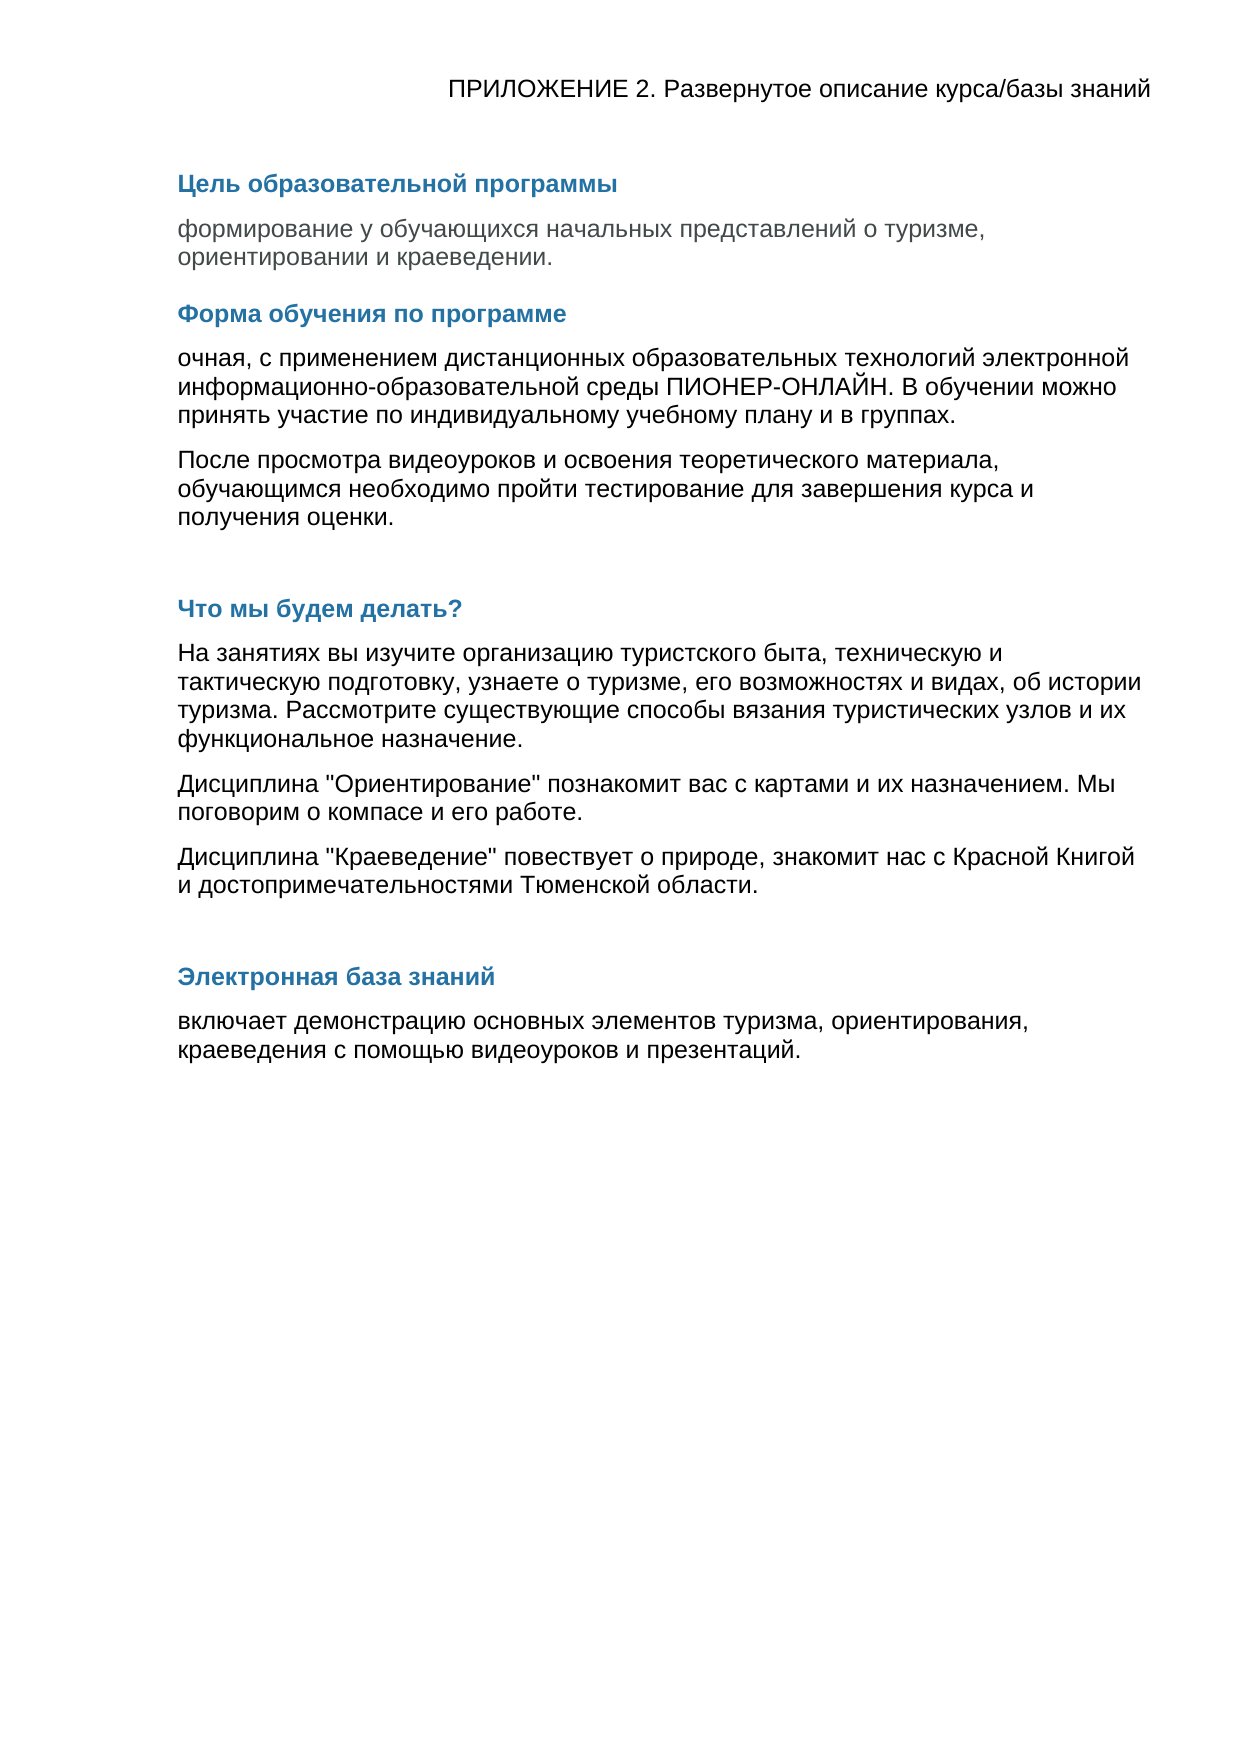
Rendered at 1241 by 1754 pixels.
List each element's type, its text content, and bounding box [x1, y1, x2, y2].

subtitle Цель образовательной программы [177, 167, 1152, 198]
text очная, с применением дистанционных образовательных технологий электронной информационно-образовательной среды ПИОНЕР-ОНЛАЙН. В обучении можно принять участие по индивидуальному учебному плану и в группах. [177, 343, 1152, 429]
text Дисциплина "Краеведение" повествует о природе, знакомит нас с Красной Книгой и достопримечательностями Тюменской области. [766, 842, 1152, 899]
subtitle Форма обучения по программе [177, 296, 1152, 327]
text На занятиях вы изучите организацию туристского быта, техническую и тактическую подготовку, узнаете о туризме, его возможностях и видах, об истории туризма. Рассмотрите существующие способы вязания туристических узлов и их функциональное назначение. [530, 638, 1152, 753]
text ПРИЛОЖЕНИЕ 2. Развернутое описание курса/базы знаний [177, 74, 1152, 103]
subtitle Что мы будем делать? [177, 591, 1152, 622]
text Дисциплина "Ориентирование" познакомит вас с картами и их назначением. Мы поговорим о компасе и его работе. [177, 768, 1152, 826]
text формирование у обучающихся начальных представлений о туризме, ориентировании и краеведении. [177, 213, 1152, 271]
subtitle Электронная база знаний [177, 959, 1152, 990]
text После просмотра видеоуроков и освоения теоретического материала, обучающимся необходимо пройти тестирование для завершения курса и получения оценки. [177, 445, 1152, 531]
text включает демонстрацию основных элементов туризма, ориентирования, краеведения с помощью видеоуроков и презентаций. [802, 1006, 1152, 1063]
